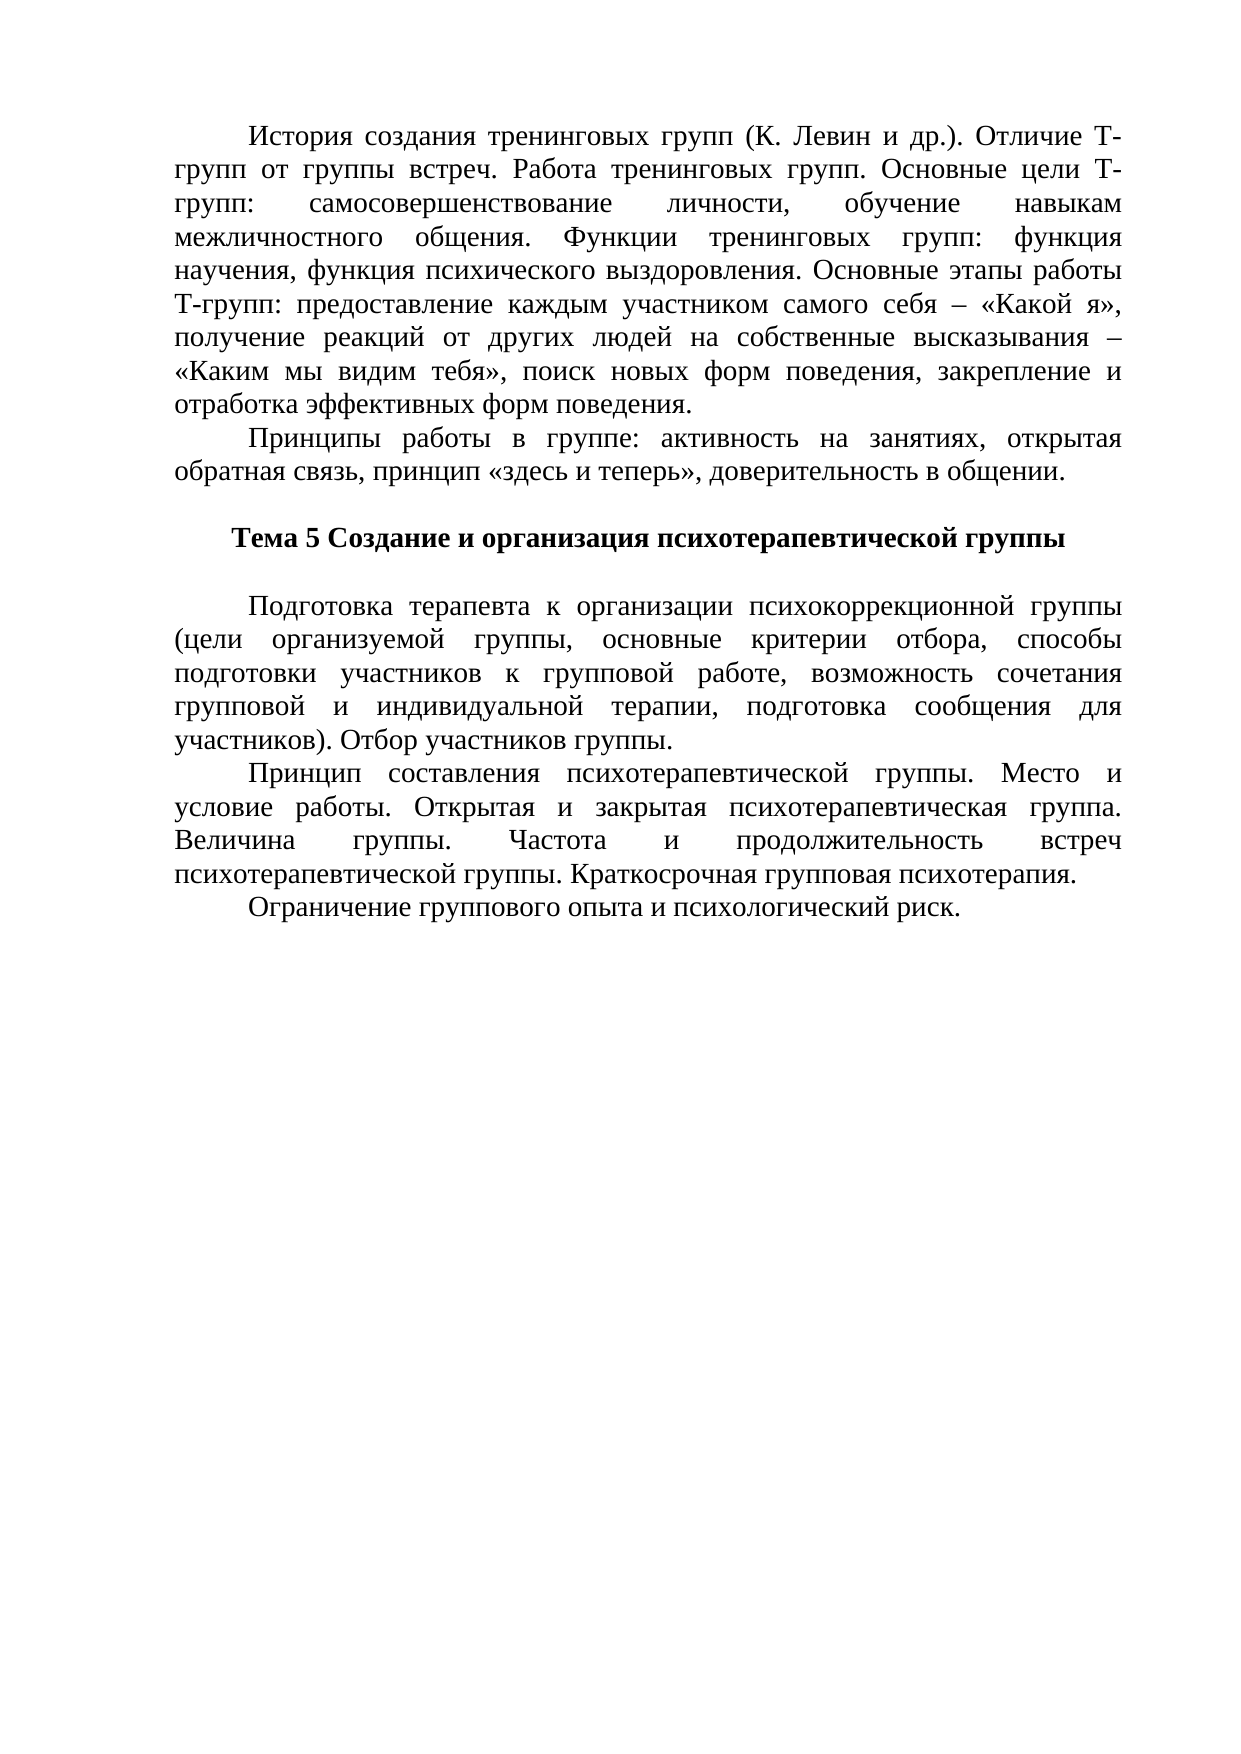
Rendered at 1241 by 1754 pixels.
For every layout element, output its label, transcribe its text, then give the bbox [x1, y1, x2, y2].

text Подготовка терапевта к организации психокоррекционной группы (цели организуемой группы, основные критерии отбора, способы подготовки участников к групповой работе, возможность сочетания групповой и индивидуальной терапии, подготовка сообщения для участников). Отбор участников группы. [174, 588, 1123, 755]
text Ограничение группового опыта и психологический риск. [174, 889, 1123, 923]
text Принципы работы в группе: активность на занятиях, открытая обратная связь, принцип «здесь и теперь», доверительность в общении. [174, 420, 1123, 487]
text Принцип составления психотерапевтической группы. Место и условие работы. Открытая и закрытая психотерапевтическая группа. Величина группы. Частота и продолжительность встреч психотерапевтической группы. Краткосрочная групповая психотерапия. [174, 755, 1123, 889]
text История создания тренинговых групп (К. Левин и др.). Отличие Т-групп от группы встреч. Работа тренинговых групп. Основные цели Т-групп: самосовершенствование личности, обучение навыкам межличностного общения. Функции тренинговых групп: функция научения, функция психического выздоровления. Основные этапы работы Т-групп: предоставление каждым участником самого себя – «Какой я», получение реакций от других людей на собственные высказывания – «Каким мы видим тебя», поиск новых форм поведения, закрепление и отработка эффективных форм поведения. [174, 118, 1123, 420]
text Тема 5 Создание и организация психотерапевтической группы [174, 521, 1123, 554]
